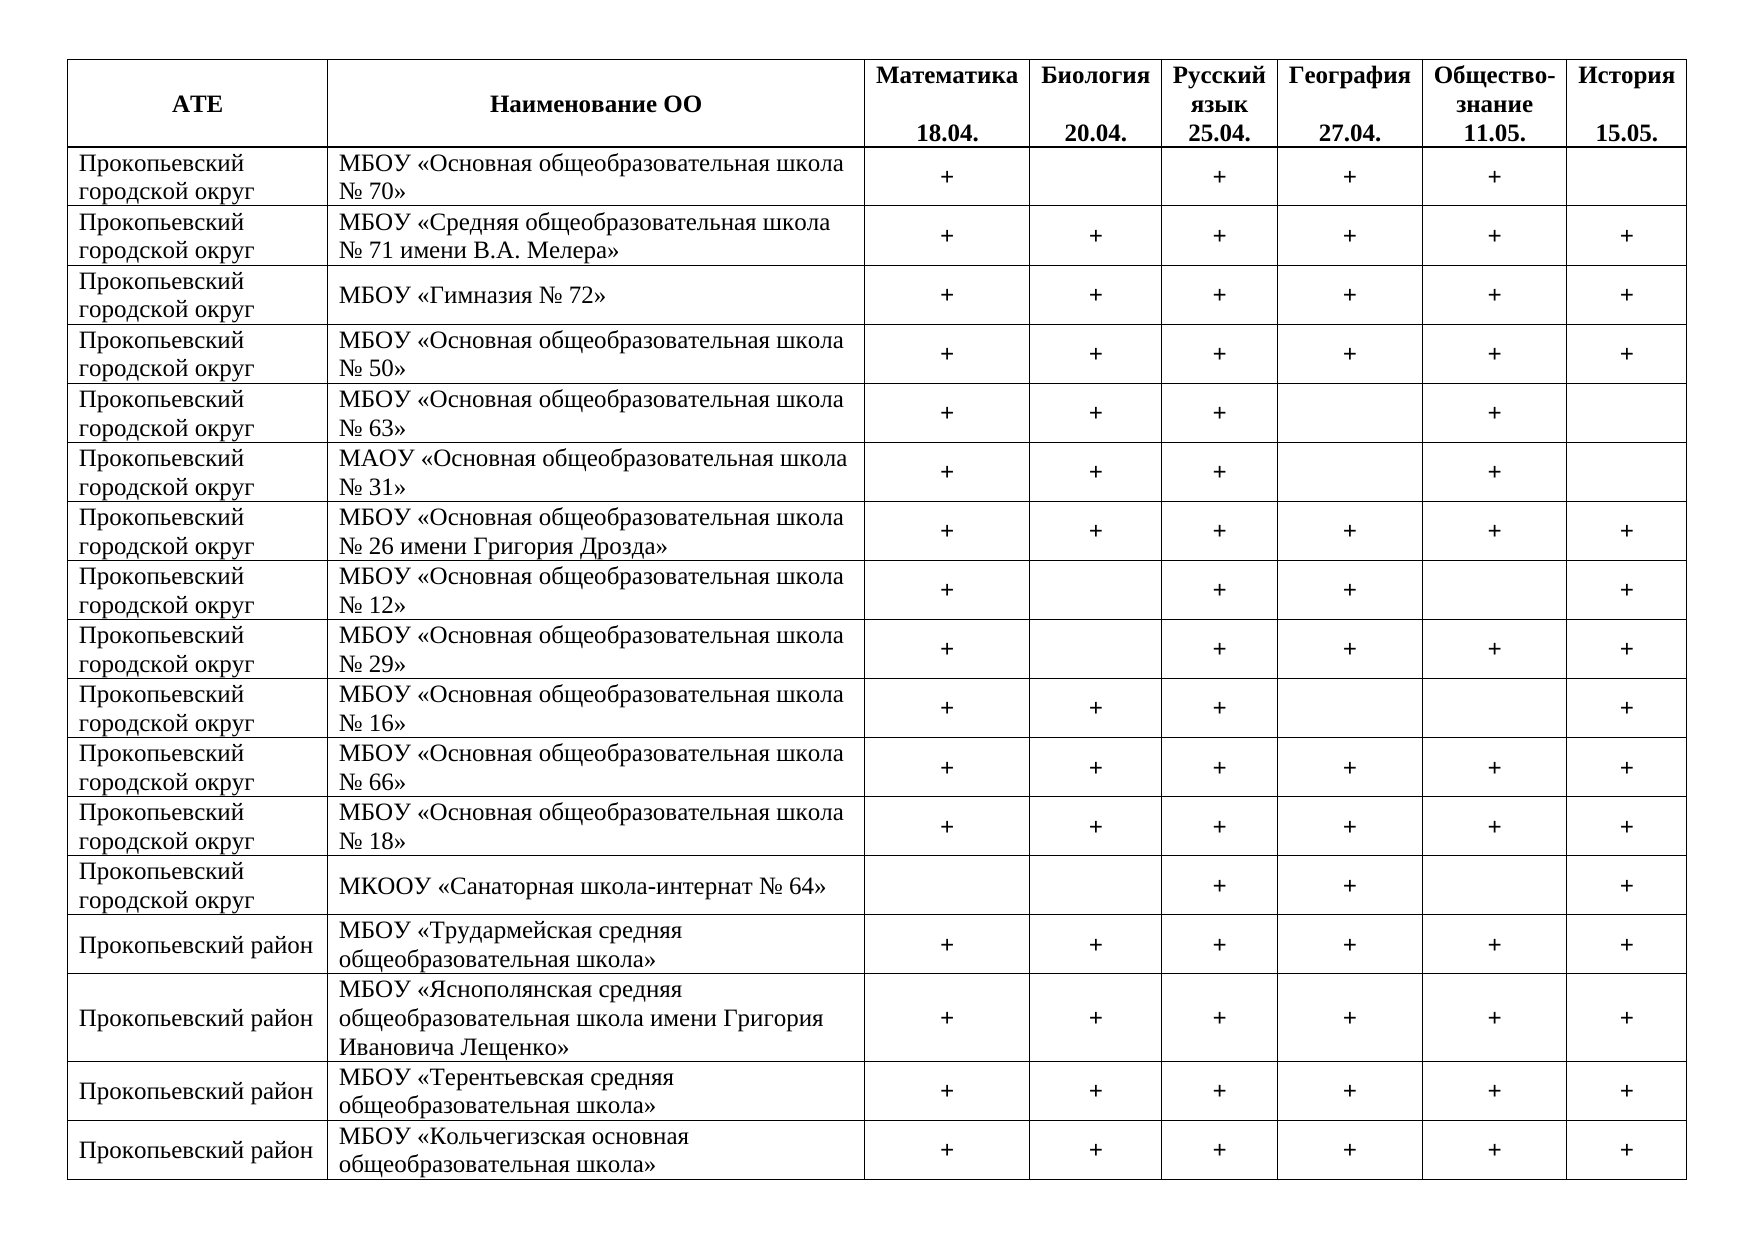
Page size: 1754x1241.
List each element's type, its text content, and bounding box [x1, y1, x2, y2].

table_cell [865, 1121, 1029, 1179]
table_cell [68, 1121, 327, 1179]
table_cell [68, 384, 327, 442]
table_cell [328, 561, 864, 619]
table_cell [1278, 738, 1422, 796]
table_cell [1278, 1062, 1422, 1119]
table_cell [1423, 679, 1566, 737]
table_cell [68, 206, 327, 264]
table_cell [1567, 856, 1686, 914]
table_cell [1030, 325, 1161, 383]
table_header АТЕ [68, 60, 327, 146]
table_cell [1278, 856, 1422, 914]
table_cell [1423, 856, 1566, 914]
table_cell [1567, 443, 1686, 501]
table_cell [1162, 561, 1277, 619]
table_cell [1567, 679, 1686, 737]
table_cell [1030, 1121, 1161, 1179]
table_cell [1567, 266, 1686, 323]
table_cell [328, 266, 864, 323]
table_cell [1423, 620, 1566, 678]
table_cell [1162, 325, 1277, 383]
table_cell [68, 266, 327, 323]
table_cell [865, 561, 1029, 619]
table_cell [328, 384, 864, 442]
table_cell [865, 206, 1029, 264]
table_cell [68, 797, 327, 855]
table_header География 27.04. [1278, 60, 1422, 146]
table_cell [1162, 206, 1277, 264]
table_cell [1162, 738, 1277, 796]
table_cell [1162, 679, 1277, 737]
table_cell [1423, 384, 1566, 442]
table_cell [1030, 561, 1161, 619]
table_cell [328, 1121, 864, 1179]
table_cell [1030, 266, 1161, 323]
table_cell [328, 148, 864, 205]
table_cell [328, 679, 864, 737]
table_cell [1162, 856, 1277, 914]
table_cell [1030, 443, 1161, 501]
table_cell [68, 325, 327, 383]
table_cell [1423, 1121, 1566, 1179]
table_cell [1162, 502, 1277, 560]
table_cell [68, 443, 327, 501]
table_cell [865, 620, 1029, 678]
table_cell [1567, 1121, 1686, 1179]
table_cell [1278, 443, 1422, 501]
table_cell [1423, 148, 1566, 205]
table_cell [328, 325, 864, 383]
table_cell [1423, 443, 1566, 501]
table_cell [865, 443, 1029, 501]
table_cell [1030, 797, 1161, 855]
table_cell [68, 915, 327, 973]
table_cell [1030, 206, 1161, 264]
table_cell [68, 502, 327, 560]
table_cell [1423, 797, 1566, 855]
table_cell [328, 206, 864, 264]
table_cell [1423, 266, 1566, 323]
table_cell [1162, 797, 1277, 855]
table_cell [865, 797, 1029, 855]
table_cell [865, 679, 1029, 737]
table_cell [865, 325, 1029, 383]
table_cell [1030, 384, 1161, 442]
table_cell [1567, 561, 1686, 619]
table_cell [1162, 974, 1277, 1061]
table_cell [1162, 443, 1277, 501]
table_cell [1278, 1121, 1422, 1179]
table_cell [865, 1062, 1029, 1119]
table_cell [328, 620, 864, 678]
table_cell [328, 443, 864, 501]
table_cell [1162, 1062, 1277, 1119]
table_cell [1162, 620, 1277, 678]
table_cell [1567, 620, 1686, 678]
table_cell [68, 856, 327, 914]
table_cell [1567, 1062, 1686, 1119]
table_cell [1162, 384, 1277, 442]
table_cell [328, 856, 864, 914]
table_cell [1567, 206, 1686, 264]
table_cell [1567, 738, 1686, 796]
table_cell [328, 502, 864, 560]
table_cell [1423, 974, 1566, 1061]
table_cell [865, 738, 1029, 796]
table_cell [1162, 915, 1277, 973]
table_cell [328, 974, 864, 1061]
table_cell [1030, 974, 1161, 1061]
table_header Биология 20.04. [1030, 60, 1161, 146]
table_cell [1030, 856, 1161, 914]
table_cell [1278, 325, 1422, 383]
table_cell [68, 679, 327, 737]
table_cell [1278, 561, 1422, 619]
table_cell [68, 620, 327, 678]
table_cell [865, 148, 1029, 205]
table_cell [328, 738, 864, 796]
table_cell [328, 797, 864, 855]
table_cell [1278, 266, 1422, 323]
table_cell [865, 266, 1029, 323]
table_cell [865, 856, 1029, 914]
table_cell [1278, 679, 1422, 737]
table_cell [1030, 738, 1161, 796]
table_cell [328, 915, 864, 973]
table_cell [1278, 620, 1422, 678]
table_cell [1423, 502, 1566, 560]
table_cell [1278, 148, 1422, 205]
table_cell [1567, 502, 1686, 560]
table_header Математика 18.04. [865, 60, 1029, 146]
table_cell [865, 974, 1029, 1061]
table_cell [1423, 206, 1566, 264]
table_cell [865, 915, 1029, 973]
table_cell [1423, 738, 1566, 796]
table_header Наименование ОО [328, 60, 864, 146]
table_header Общество-знание 11.05. [1423, 60, 1566, 146]
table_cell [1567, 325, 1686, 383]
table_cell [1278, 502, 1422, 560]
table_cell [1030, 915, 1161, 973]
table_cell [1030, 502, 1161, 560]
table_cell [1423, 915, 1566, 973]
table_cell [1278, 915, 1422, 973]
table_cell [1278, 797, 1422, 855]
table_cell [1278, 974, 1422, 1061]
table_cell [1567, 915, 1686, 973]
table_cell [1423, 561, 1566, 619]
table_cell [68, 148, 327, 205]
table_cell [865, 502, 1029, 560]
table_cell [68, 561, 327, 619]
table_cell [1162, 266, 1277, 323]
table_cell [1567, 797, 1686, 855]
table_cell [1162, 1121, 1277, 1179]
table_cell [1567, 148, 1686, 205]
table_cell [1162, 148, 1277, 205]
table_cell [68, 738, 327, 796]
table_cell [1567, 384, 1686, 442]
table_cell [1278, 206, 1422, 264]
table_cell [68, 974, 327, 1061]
table_header История 15.05. [1567, 60, 1686, 146]
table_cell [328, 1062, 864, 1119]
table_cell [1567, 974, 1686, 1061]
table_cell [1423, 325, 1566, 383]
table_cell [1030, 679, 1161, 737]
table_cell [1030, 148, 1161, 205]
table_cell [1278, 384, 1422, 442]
table_header Русский язык 25.04. [1162, 60, 1277, 146]
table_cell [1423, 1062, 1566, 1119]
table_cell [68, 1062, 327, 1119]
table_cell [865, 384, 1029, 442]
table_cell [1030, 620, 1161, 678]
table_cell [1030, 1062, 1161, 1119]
